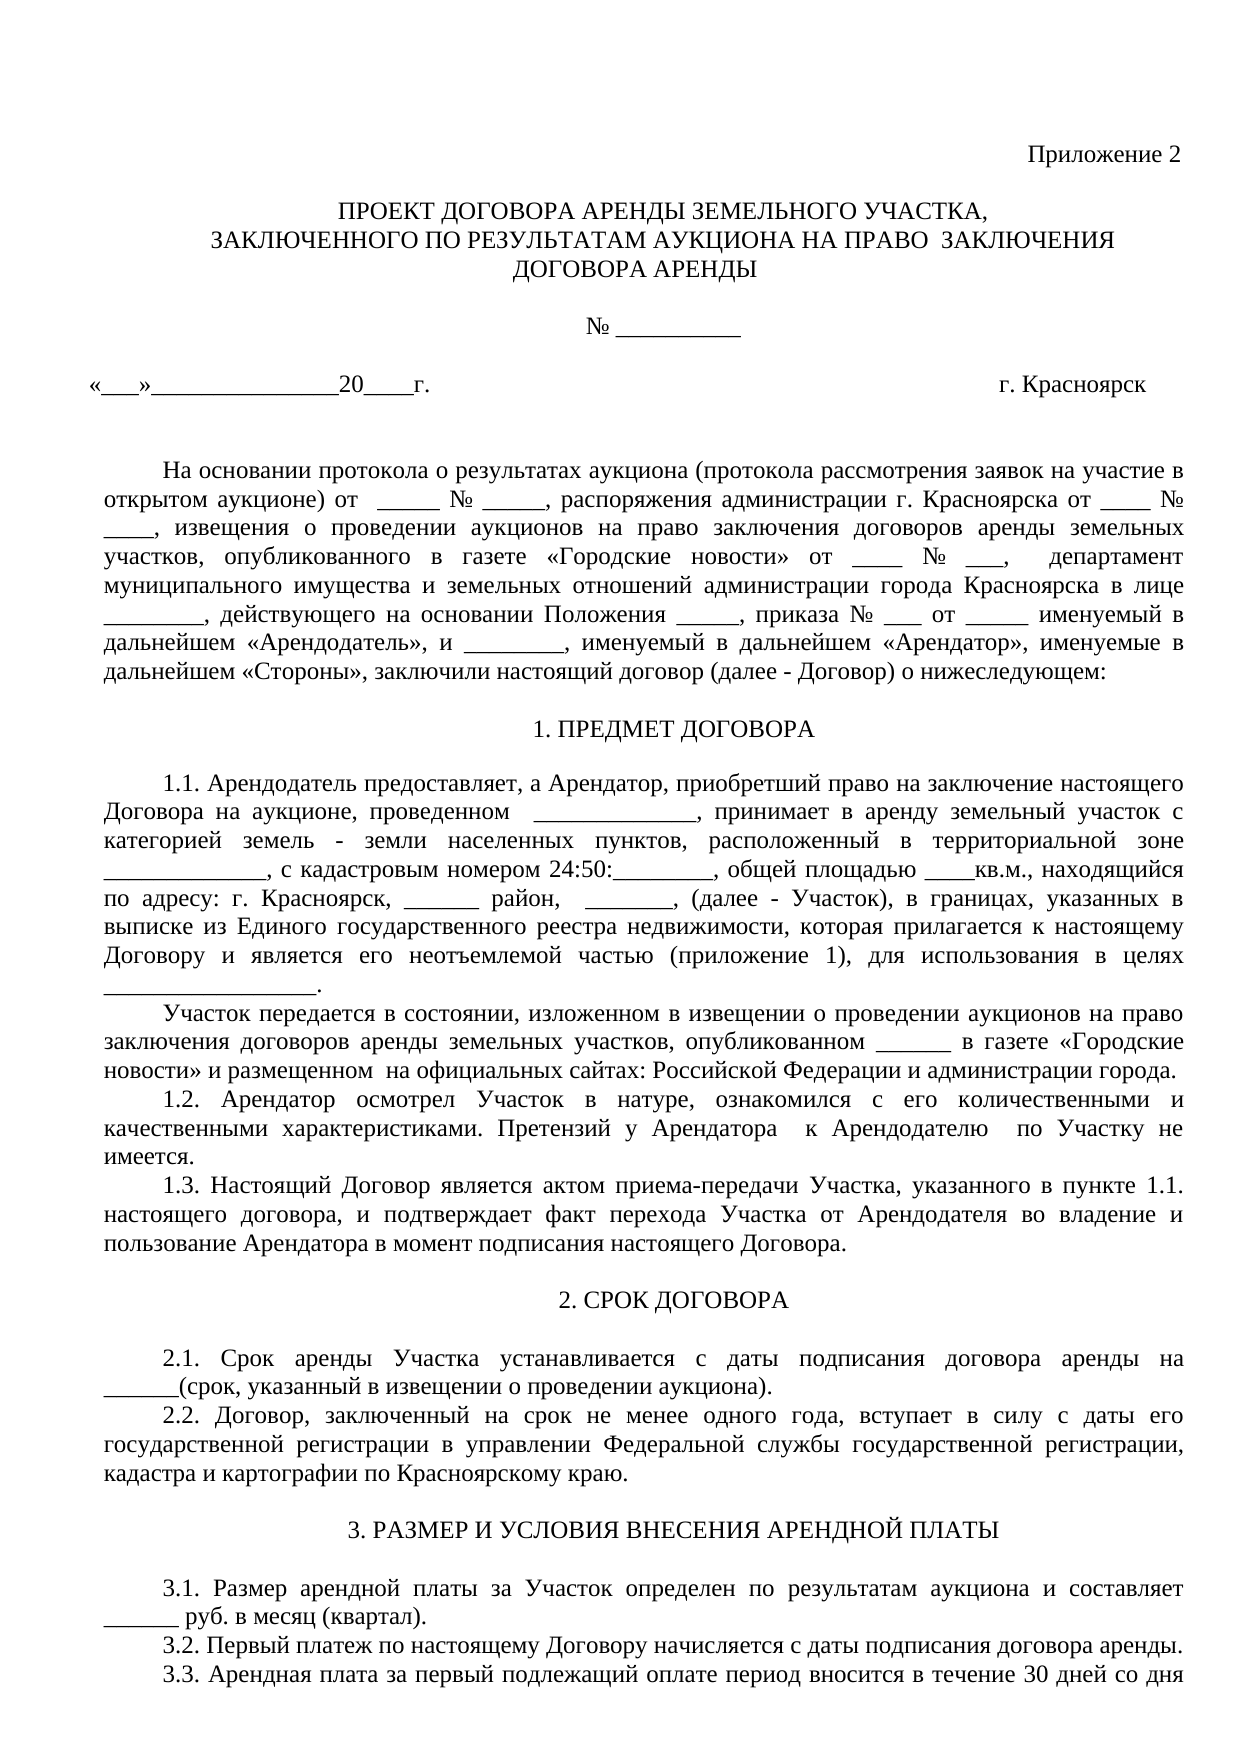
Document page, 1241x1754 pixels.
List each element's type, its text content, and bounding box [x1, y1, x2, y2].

text № __________ [89, 311, 1181, 340]
text «___»_______________20____г. г. Красноярск [89, 369, 1181, 397]
text проект Договора аренды земельного участка, [89, 196, 1181, 225]
text заключенного по результатам аукциона на право заключения договора аренды [89, 225, 1181, 282]
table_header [92, 455, 1196, 1688]
text Приложение 2 [89, 139, 1181, 167]
